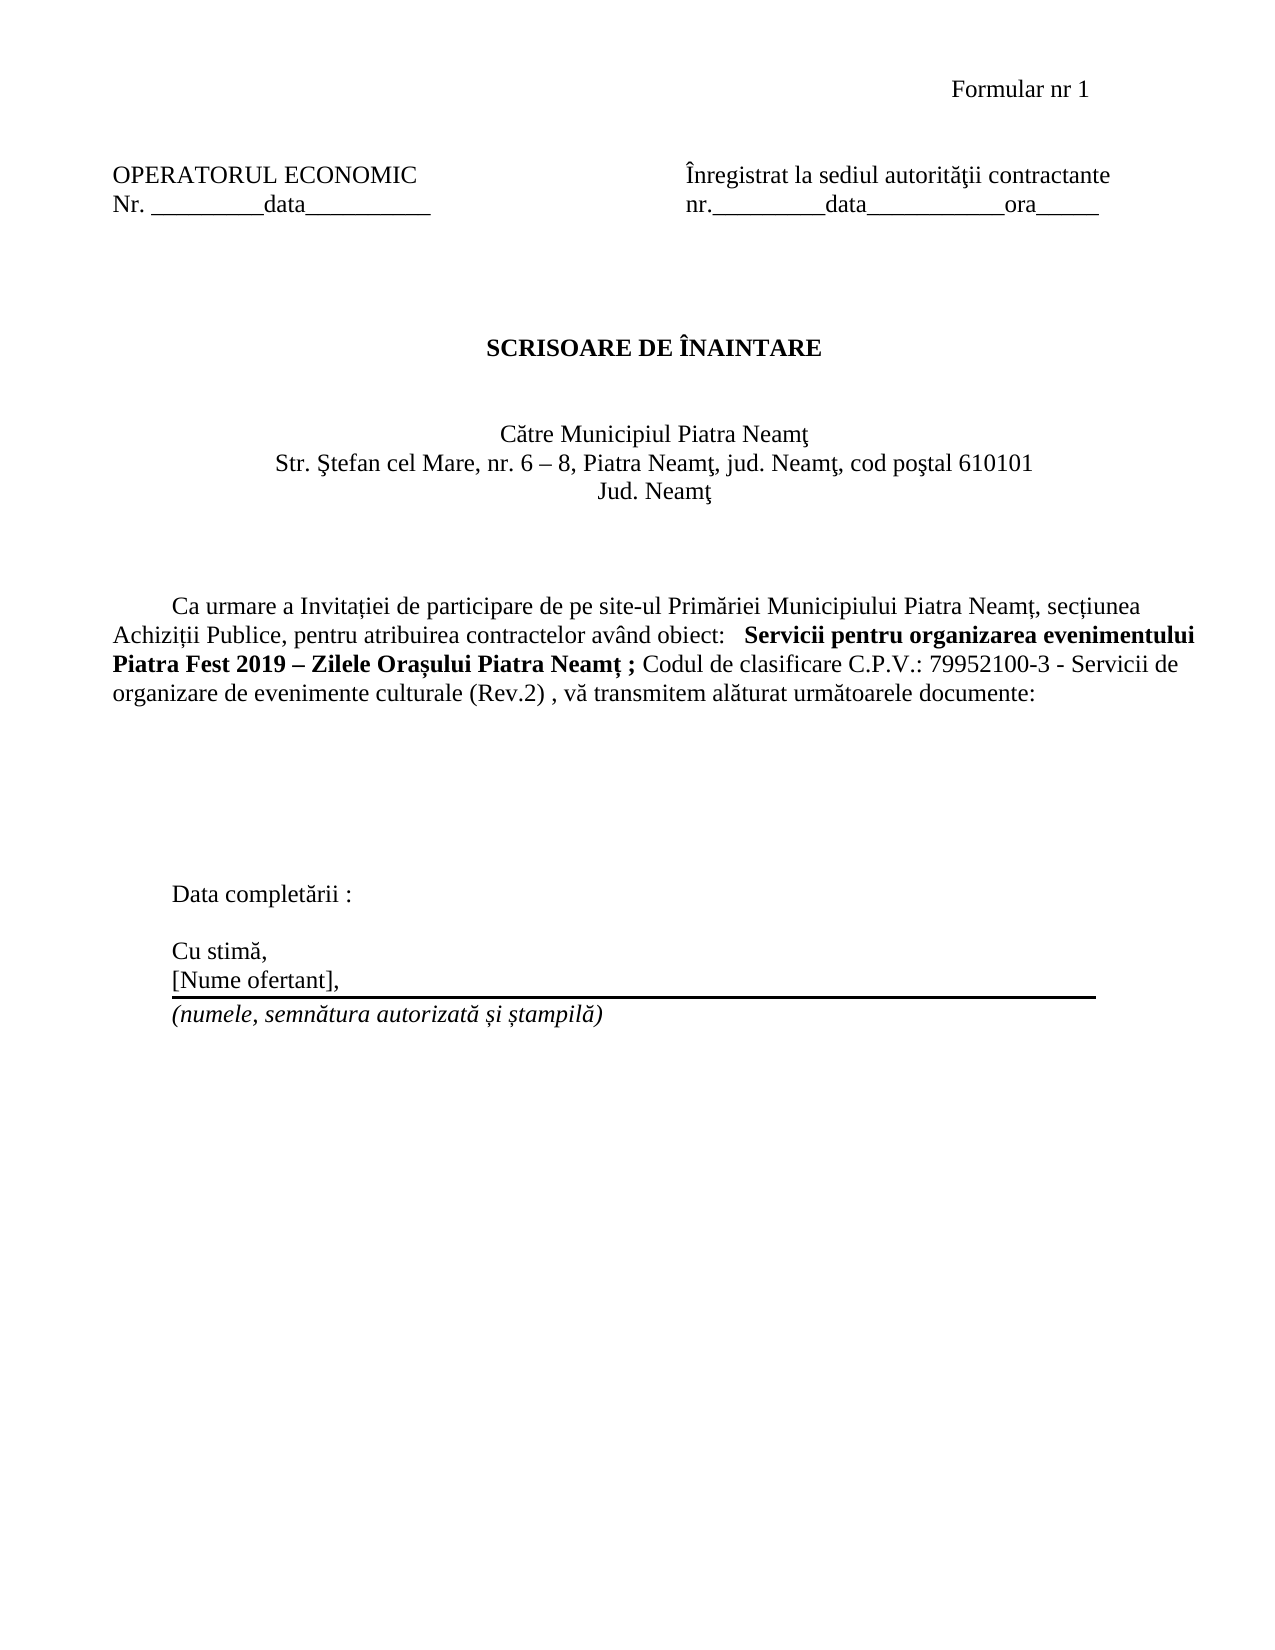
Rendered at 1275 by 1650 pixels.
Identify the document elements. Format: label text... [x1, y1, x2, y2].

text [Nume ofertant], [172, 965, 1096, 996]
text Jud. Neamţ [112, 476, 1196, 505]
text Str. Ştefan cel Mare, nr. 6 – 8, Piatra Neamţ, jud. Neamţ, cod poştal 610101 [112, 448, 1196, 476]
text SCRISOARE DE ÎNAINTARE [112, 333, 1196, 361]
text Ca urmare a Invitației de participare de pe site-ul Primăriei Municipiului Piatra Neamț, secțiunea Achiziții Publice, pentru atribuirea contractelor având obiect: Servicii pentru organizarea evenimentului Piatra Fest 2019 – Zilele Orașului Piatra Neamț ; Codul de clasificare C.P.V.: 79952100-3 - Servicii de organizare de evenimente culturale (Rev.2) , vă transmitem alăturat următoarele documente: [112, 591, 1196, 706]
text Nr. _________data__________ nr._________data___________ora_____ [112, 189, 1196, 218]
text Formular nr 1 [112, 74, 1196, 103]
text OPERATORUL ECONOMIC Înregistrat la sediul autorităţii contractante [112, 160, 1196, 189]
text Cu stimă, [172, 936, 1096, 965]
text (numele, semnătura autorizată și ștampilă) [172, 999, 1096, 1028]
text Data completării : [172, 879, 1096, 908]
text Către Municipiul Piatra Neamţ [112, 419, 1196, 448]
